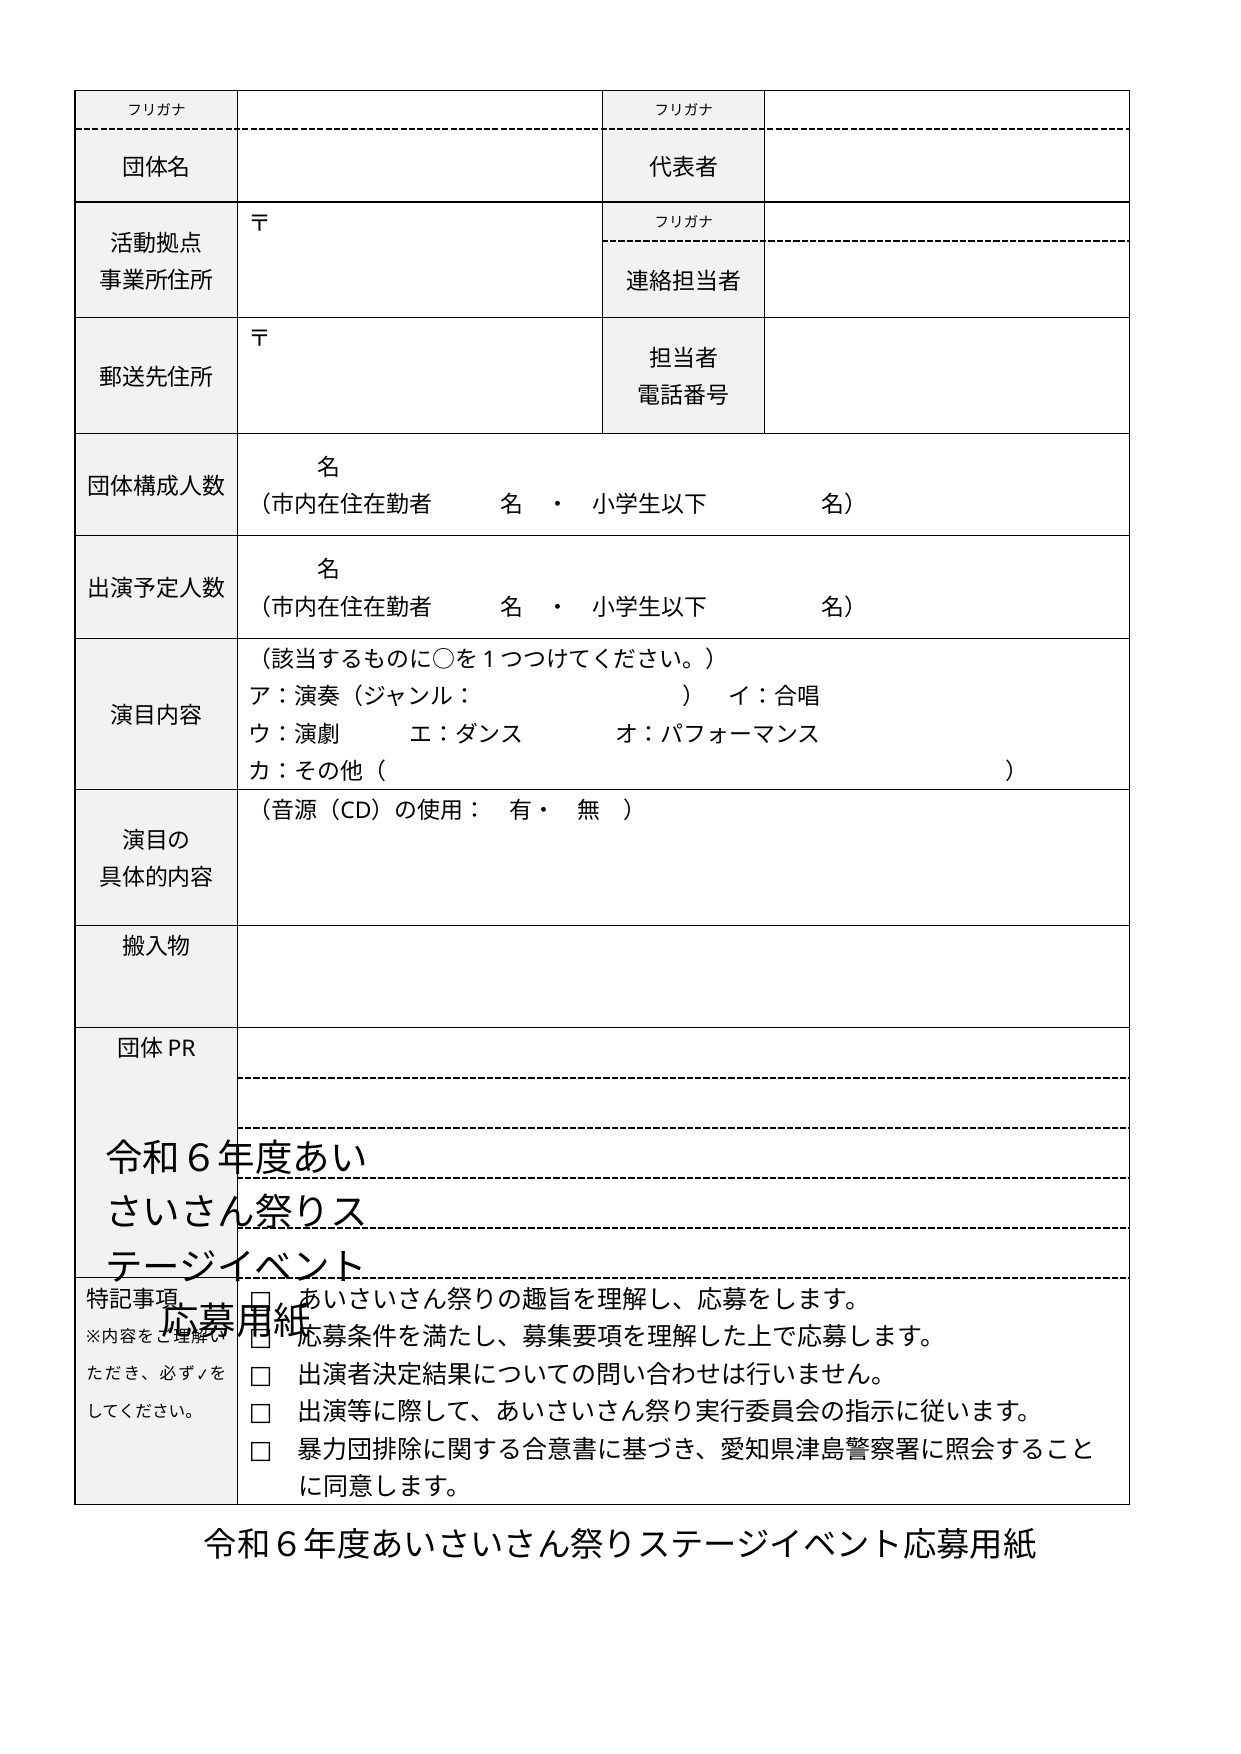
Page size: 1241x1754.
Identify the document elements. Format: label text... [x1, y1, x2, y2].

table_cell 特記事項 ※内容をご理解いただき、必ず✔をしてください。 [76, 1278, 237, 1504]
table_cell 出演予定人数 [76, 536, 237, 637]
table_cell [238, 1227, 1129, 1277]
table_cell （音源（CD）の使用： 有・ 無 ） [238, 790, 1129, 925]
table_cell 郵送先住所 [76, 318, 237, 433]
table_cell 活動拠点 事業所住所 [76, 203, 237, 317]
table_cell [238, 926, 1129, 1027]
table_cell [238, 1028, 1129, 1077]
table_cell 演目の 具体的内容 [76, 790, 237, 925]
table_cell 代表者 [603, 128, 764, 201]
table_cell 搬入物 [76, 926, 237, 1027]
table_header フリガナ [603, 91, 764, 128]
table_cell 名 （市内在住在勤者 名 ・ 小学生以下 名） [238, 434, 1129, 535]
table_cell [765, 128, 1129, 201]
table_cell □ あいさいさん祭りの趣旨を理解し、応募をします。 □ 応募条件を満たし、募集要項を理解した上で応募します。 □ 出演者決定結果についての問い合わせは行いません。 □ 出演等に際して、あいさいさん祭り実行委員会の指示に従います。 □ 暴力団排除に関する合意書に基づき、愛知県津島警察署に照会すること に同意します。 [238, 1277, 1129, 1504]
table_cell 団体PR [76, 1028, 237, 1277]
table_cell 団体構成人数 [76, 434, 237, 535]
table_cell [765, 240, 1129, 317]
table_cell 名 （市内在住在勤者 名 ・ 小学生以下 名） [238, 536, 1129, 637]
table_cell [765, 318, 1129, 433]
table_header [238, 91, 602, 128]
table_cell 〒 [238, 318, 602, 433]
table_cell [238, 1077, 1129, 1127]
table_header フリガナ [76, 91, 237, 128]
table_cell 演目内容 [76, 639, 237, 788]
text 令和６年度あいさいさん祭りステージイベント応募用紙 [75, 1505, 1165, 1580]
table_cell （該当するものに○を1つつけてください。） ア：演奏（ジャンル： ） イ：合唱 ウ：演劇 エ：ダンス オ：パフォーマンス カ：その他（ ） [238, 639, 1129, 788]
table_cell [238, 128, 602, 201]
table_header [765, 91, 1129, 128]
table_cell 連絡担当者 [603, 240, 764, 317]
table_cell [238, 1127, 1129, 1177]
table_cell [238, 1177, 1129, 1227]
table_cell 団体名 [76, 128, 237, 201]
table_cell フリガナ [603, 203, 764, 240]
table_cell 〒 [238, 203, 602, 317]
table_cell [765, 203, 1129, 240]
table_cell 担当者 電話番号 [603, 318, 764, 433]
